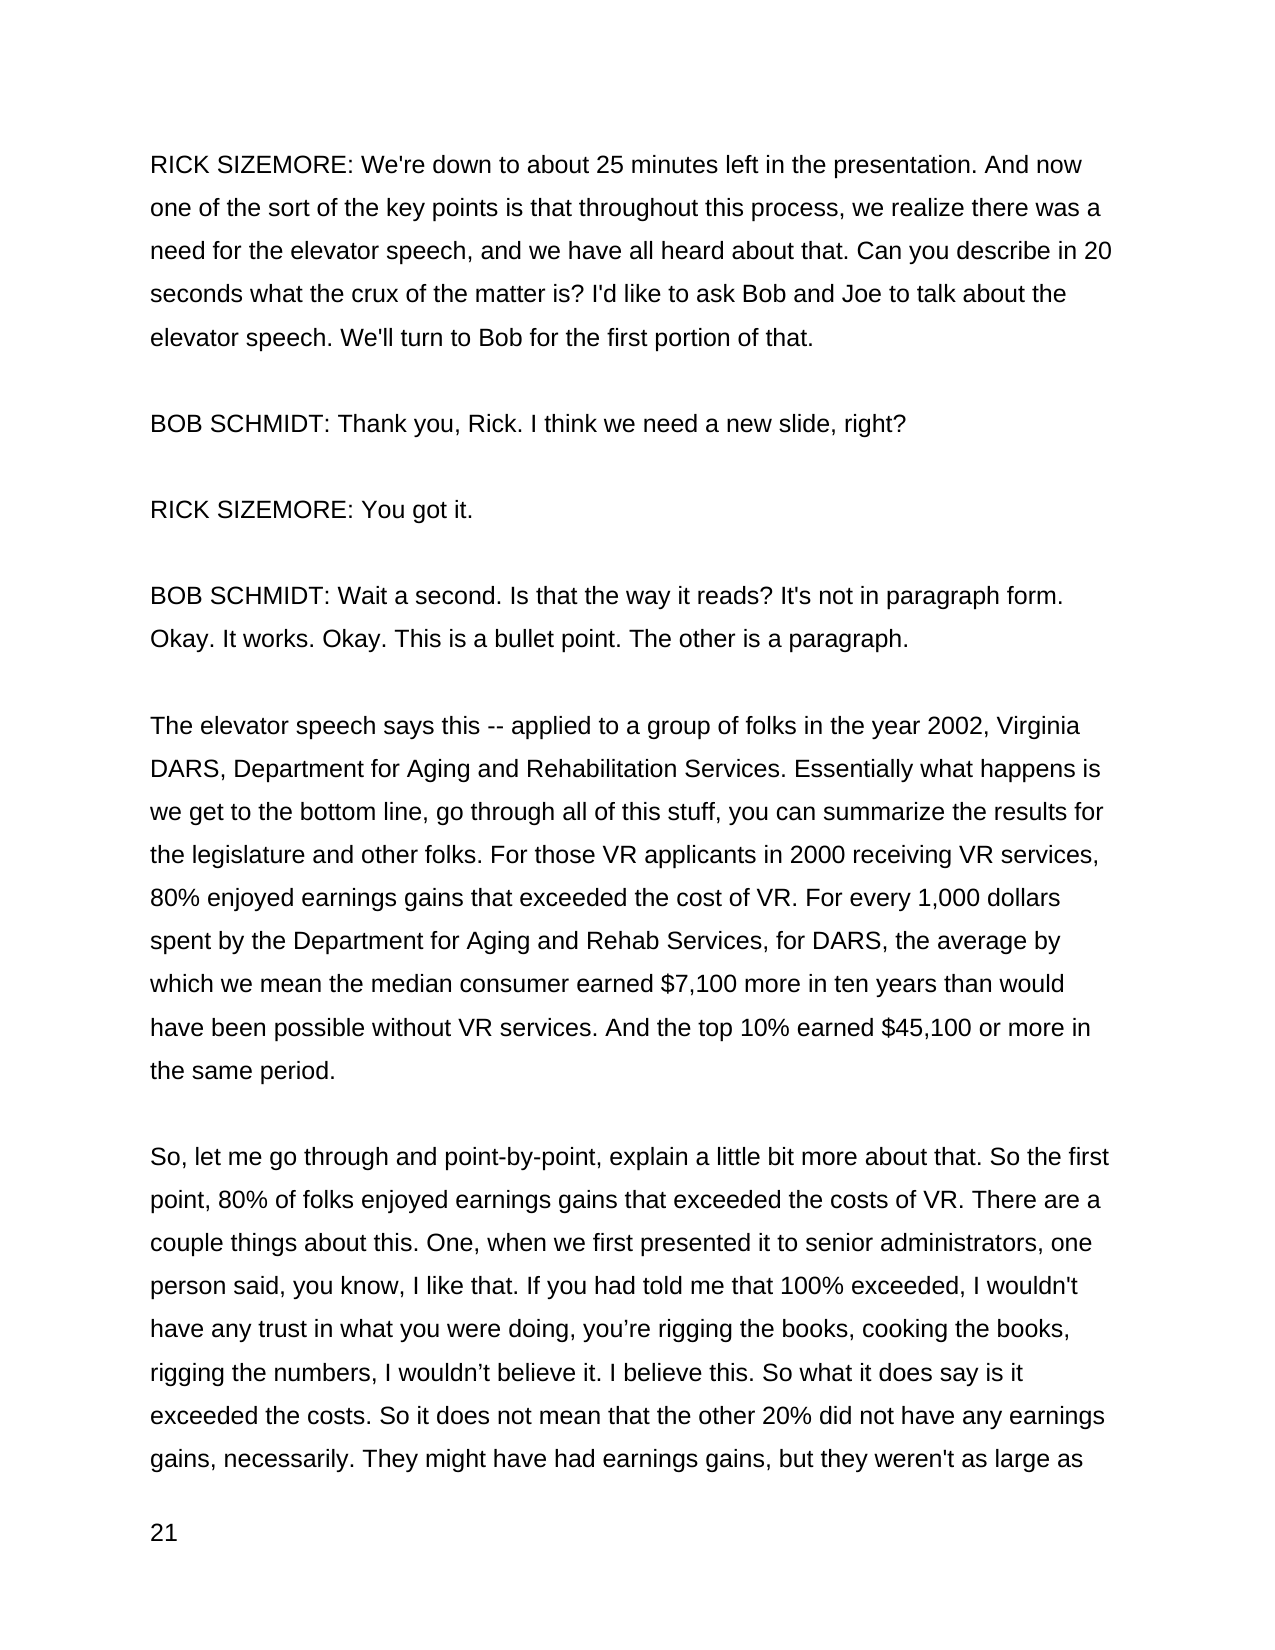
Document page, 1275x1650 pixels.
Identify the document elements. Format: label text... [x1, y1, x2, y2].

text RICK SIZEMORE: We're down to about 25 minutes left in the presentation. And now one of the sort of the key points is that throughout this process, we realize there was a need for the elevator speech, and we have all heard about that. Can you describe in 20 seconds what the crux of the matter is? I'd like to ask Bob and Joe to talk about the elevator speech. We'll turn to Bob for the first portion of that. [150, 150, 1125, 351]
text The elevator speech says this -- applied to a group of folks in the year 2002, Virginia DARS, Department for Aging and Rehabilitation Services. Essentially what happens is we get to the bottom line, go through all of this stuff, you can summarize the results for the legislature and other folks. For those VR applicants in 2000 receiving VR services, 80% enjoyed earnings gains that exceeded the cost of VR. For every 1,000 dollars spent by the Department for Aging and Rehab Services, for DARS, the average by which we mean the median consumer earned $7,100 more in ten years than would have been possible without VR services. And the top 10% earned $45,100 or more in the same period. [150, 711, 1125, 1084]
text RICK SIZEMORE: You got it. [150, 495, 1125, 524]
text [150, 1142, 1125, 1472]
text BOB SCHMIDT: Wait a second. Is that the way it reads? It's not in paragraph form. Okay. It works. Okay. This is a bullet point. The other is a paragraph. [150, 581, 1125, 653]
text BOB SCHMIDT: Thank you, Rick. I think we need a new slide, right? [150, 409, 1125, 437]
